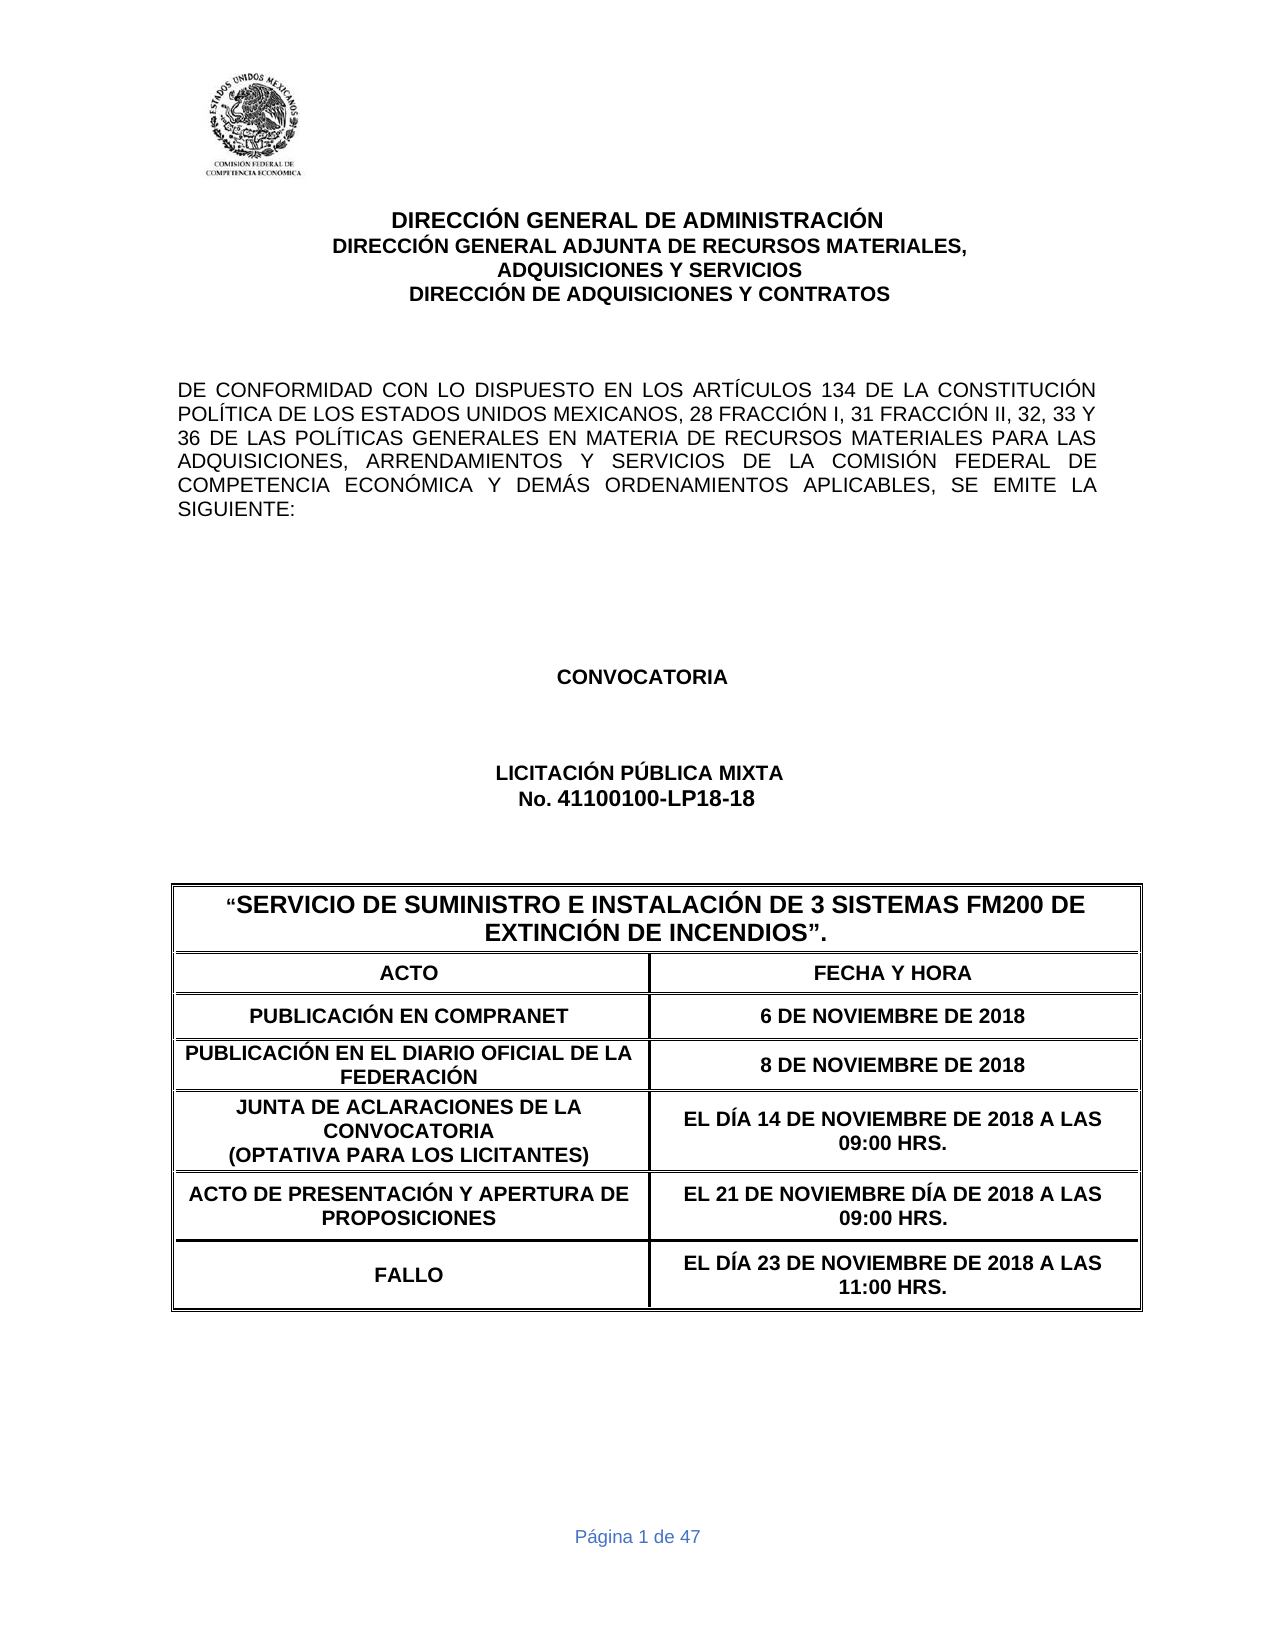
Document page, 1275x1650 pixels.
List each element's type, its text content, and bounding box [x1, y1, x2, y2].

table_cell 8 DE NOVIEMBRE DE 2018 [651, 1038, 1140, 1088]
text DIRECCIÓN DE ADQUISICIONES Y CONTRATOS [310, 282, 989, 306]
title DIRECCIÓN GENERAL DE ADMINISTRACIÓN [177, 207, 1098, 234]
table_cell ACTO [172, 951, 649, 992]
text DIRECCIÓN GENERAL ADJUNTA DE RECURSOS MATERIALES, ADQUISICIONES Y SERVICIOS [310, 234, 989, 282]
table_cell 6 DE NOVIEMBRE DE 2018 [649, 992, 1141, 1037]
table_cell JUNTA DE ACLARACIONES DE LA CONVOCATORIA (OPTATIVA PARA LOS LICITANTES) [174, 1089, 648, 1170]
table_cell PUBLICACIÓN EN EL DIARIO OFICIAL DE LA FEDERACIÓN [174, 1038, 648, 1088]
text CONVOCATORIA [295, 665, 989, 689]
text LICITACIÓN PÚBLICA MIXTA [177, 761, 1096, 785]
text DE CONFORMIDAD CON LO DISPUESTO EN LOS ARTÍCULOS 134 DE LA CONSTITUCIÓN POLÍTICA DE LOS ESTADOS UNIDOS MEXICANOS, 28 FRACCIÓN I, 31 FRACCIÓN II, 32, 33 Y 36 DE LAS POLÍTICAS GENERALES EN MATERIA DE RECURSOS MATERIALES PARA LAS ADQUISICIONES, ARRENDAMIENTOS Y SERVICIOS DE LA COMISIÓN FEDERAL DE COMPETENCIA ECONÓMICA Y DEMÁS ORDENAMIENTOS APLICABLES, SE EMITE LA SIGUIENTE: [177, 377, 1098, 521]
table_cell ACTO DE PRESENTACIÓN Y APERTURA DE PROPOSICIONES [172, 1170, 649, 1239]
table_cell EL DÍA 23 DE NOVIEMBRE DE 2018 A LAS 11:00 HRS. [649, 1239, 1140, 1308]
table_cell PUBLICACIÓN EN COMPRANET [172, 992, 649, 1037]
table_cell FECHA Y HORA [649, 951, 1141, 992]
table_cell EL DÍA 14 DE NOVIEMBRE DE 2018 A LAS 09:00 HRS. [651, 1089, 1140, 1170]
table_header “SERVICIO DE SUMINISTRO E INSTALACIÓN DE 3 SISTEMAS FM200 DE EXTINCIÓN DE INCENDIOS”. [174, 887, 1140, 951]
table_cell FALLO [174, 1239, 649, 1308]
picture [188, 73, 322, 179]
table_cell EL 21 DE NOVIEMBRE DÍA DE 2018 A LAS 09:00 HRS. [649, 1170, 1141, 1239]
text No. 41100100-LP18-18 [177, 785, 1096, 811]
